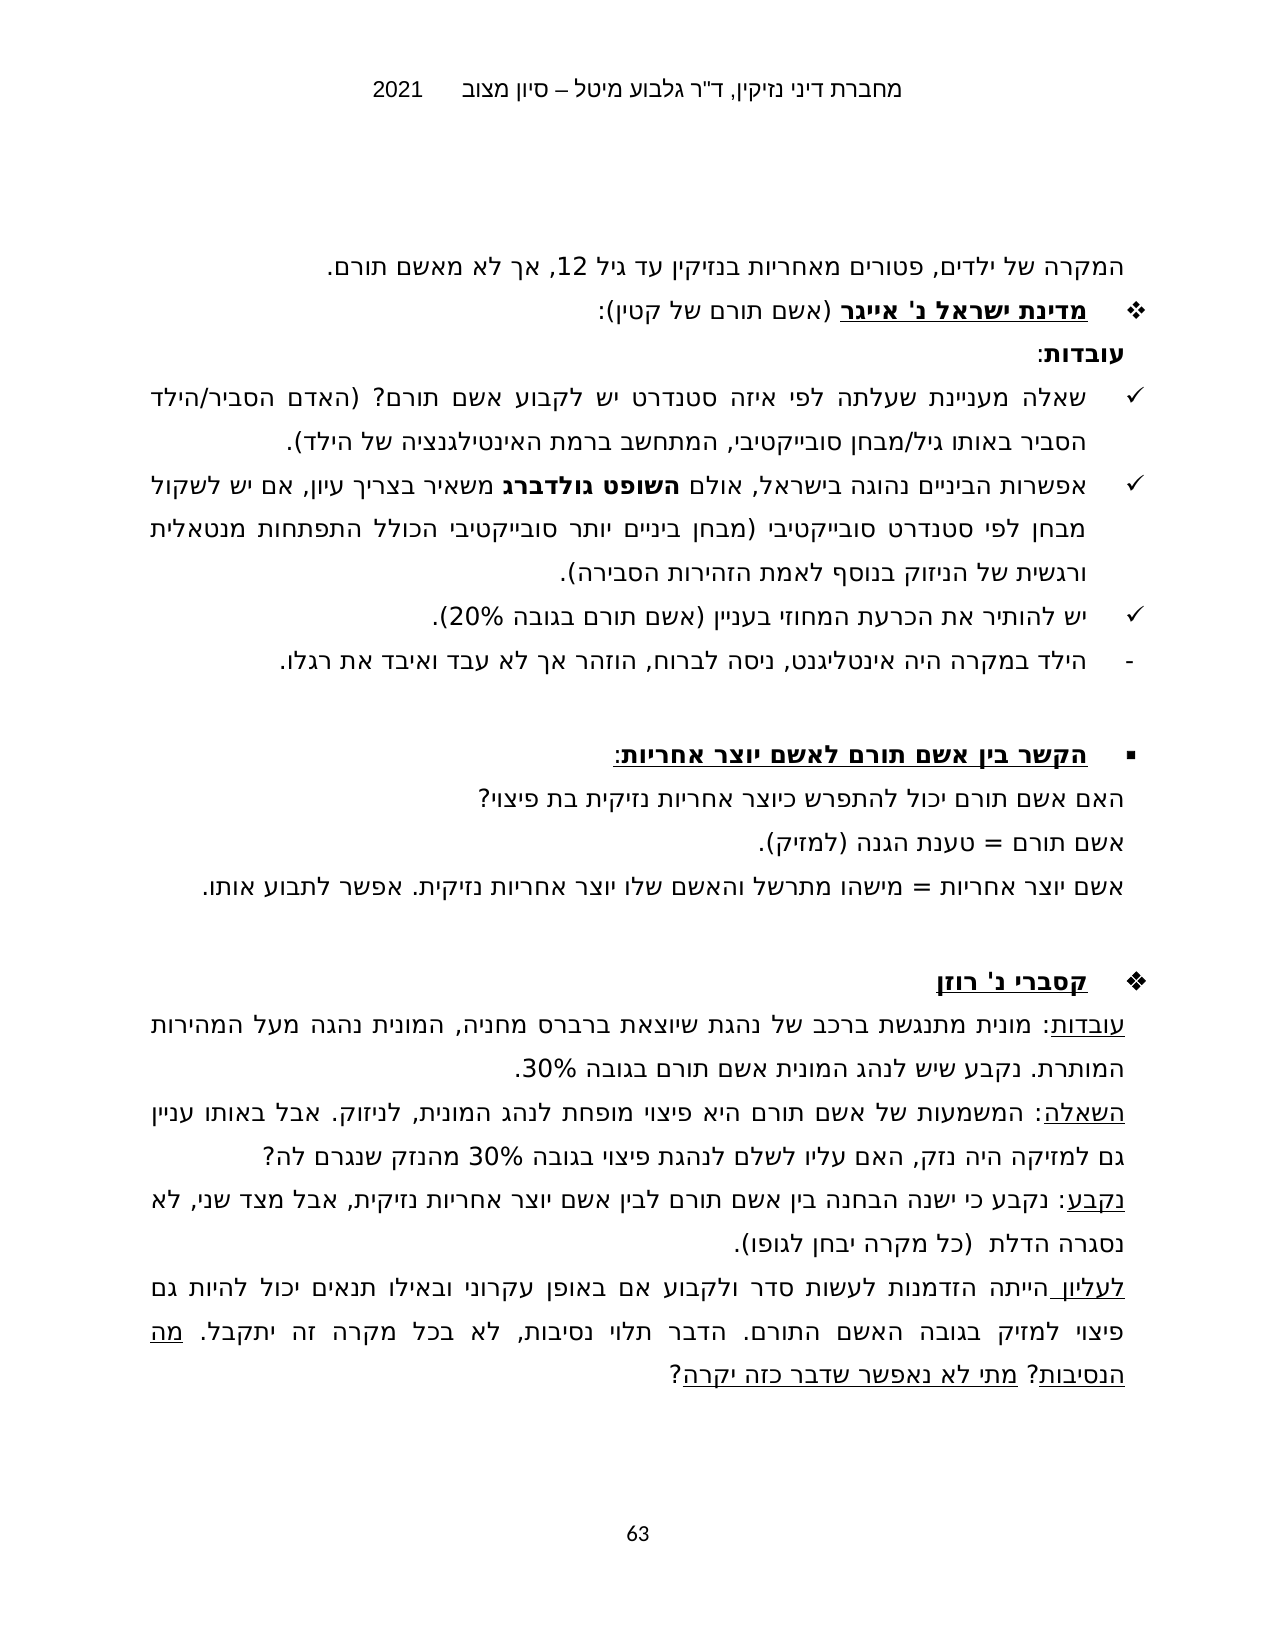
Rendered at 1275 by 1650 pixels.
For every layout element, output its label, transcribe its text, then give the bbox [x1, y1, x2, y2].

list יש להותיר את הכרעת המחוזי בעניין (אשם תורם בגובה 20%). [150, 602, 1125, 631]
list מדינת ישראל נ' אייגר (אשם תורם של קטין): [150, 296, 1125, 325]
text אשם יוצר אחריות = מישהו מתרשל והאשם שלו יוצר אחריות נזיקית. אפשר לתבוע אותו. [150, 872, 1125, 901]
text האם אשם תורם יכול להתפרש כיוצר אחריות נזיקית בת פיצוי? [150, 784, 1125, 813]
text לעליון הייתה הזדמנות לעשות סדר ולקבוע אם באופן עקרוני ובאילו תנאים יכול להיות גם פיצוי למזיק בגובה האשם התורם. הדבר תלוי נסיבות, לא בכל מקרה זה יתקבל. מה הנסיבות? מתי לא נאפשר שדבר כזה יקרה? [150, 1273, 1125, 1389]
list הקשר בין אשם תורם לאשם יוצר אחריות: [150, 741, 1125, 770]
text נקבע: נקבע כי ישנה הבחנה בין אשם תורם לבין אשם יוצר אחריות נזיקית, אבל מצד שני, לא נסגרה הדלת (כל מקרה יבחן לגופו). [150, 1185, 1125, 1258]
list קסברי נ' רוזן [150, 967, 1125, 996]
list אפשרות הביניים נהוגה בישראל, אולם השופט גולדברג משאיר בצריך עיון, אם יש לשקול מבחן לפי סטנדרט סובייקטיבי (מבחן ביניים יותר סובייקטיבי הכולל התפתחות מנטאלית ורגשית של הניזוק בנוסף לאמת הזהירות הסבירה). [150, 471, 1125, 587]
text אשם תורם = טענת הגנה (למזיק). [150, 828, 1125, 857]
text עובדות: [150, 339, 1125, 369]
text המקרה של ילדים, פטורים מאחריות בנזיקין עד גיל 12, אך לא מאשם תורם. [150, 252, 1125, 281]
text השאלה: המשמעות של אשם תורם היא פיצוי מופחת לנהג המונית, לניזוק. אבל באותו עניין גם למזיקה היה נזק, האם עליו לשלם לנהגת פיצוי בגובה 30% מהנזק שנגרם לה? [150, 1098, 1125, 1171]
list הילד במקרה היה אינטליגנט, ניסה לברוח, הוזהר אך לא עבד ואיבד את רגלו. [150, 646, 1125, 675]
list שאלה מעניינת שעלתה לפי איזה סטנדרט יש לקבוע אשם תורם? (האדם הסביר/הילד הסביר באותו גיל/מבחן סובייקטיבי, המתחשב ברמת האינטילגנציה של הילד). [150, 383, 1125, 456]
text עובדות: מונית מתנגשת ברכב של נהגת שיוצאת ברברס מחניה, המונית נהגה מעל המהירות המותרת. נקבע שיש לנהג המונית אשם תורם בגובה 30%. [150, 1010, 1125, 1083]
